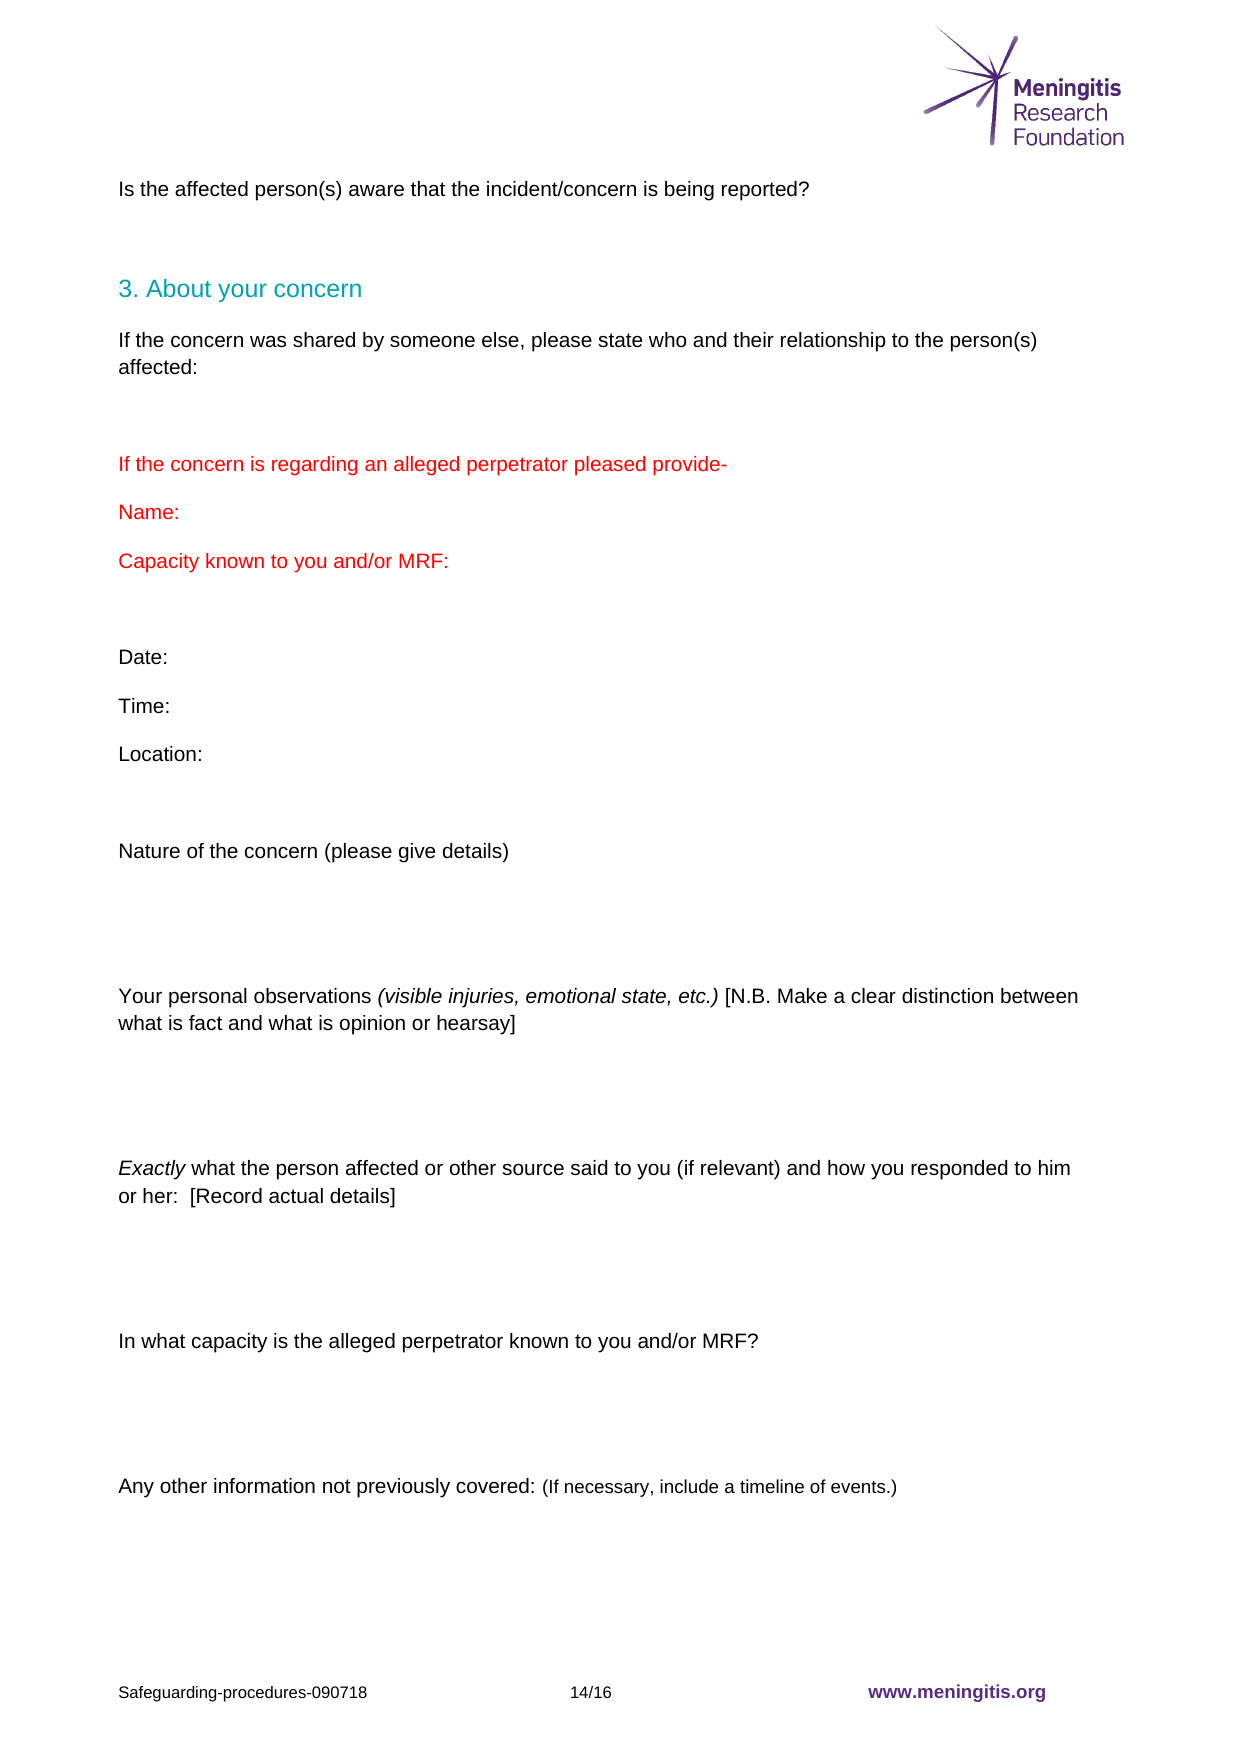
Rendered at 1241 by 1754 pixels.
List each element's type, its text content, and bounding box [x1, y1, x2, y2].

text Any other information not previously covered: (If necessary, include a timeline of events.) [118, 1473, 1092, 1497]
text In what capacity is the alleged perpetrator known to you and/or MRF? [118, 1328, 1092, 1352]
text Time: [118, 693, 1092, 717]
text If the concern was shared by someone else, please state who and their relationship to the person(s) affected: [118, 328, 1092, 379]
text Date: [118, 645, 1092, 669]
text Your personal observations (visible injuries, emotional state, etc.) [N.B. Make a clear distinction between what is fact and what is opinion or hearsay] [118, 983, 1092, 1035]
text If the concern is regarding an alleged perpetrator pleased provide- [118, 452, 1092, 476]
text Is the affected person(s) aware that the incident/concern is being reported? [118, 177, 1092, 201]
text Capacity known to you and/or MRF: [118, 548, 1092, 572]
picture [911, 7, 1140, 169]
text Name: [118, 500, 1092, 524]
text Nature of the concern (please give details) [118, 838, 1092, 862]
text 3. About your concern [118, 274, 1092, 303]
text Location: [118, 742, 1092, 766]
text Exactly what the person affected or other source said to you (if relevant) and how you responded to him or her: [Record actual details] [118, 1156, 1092, 1207]
